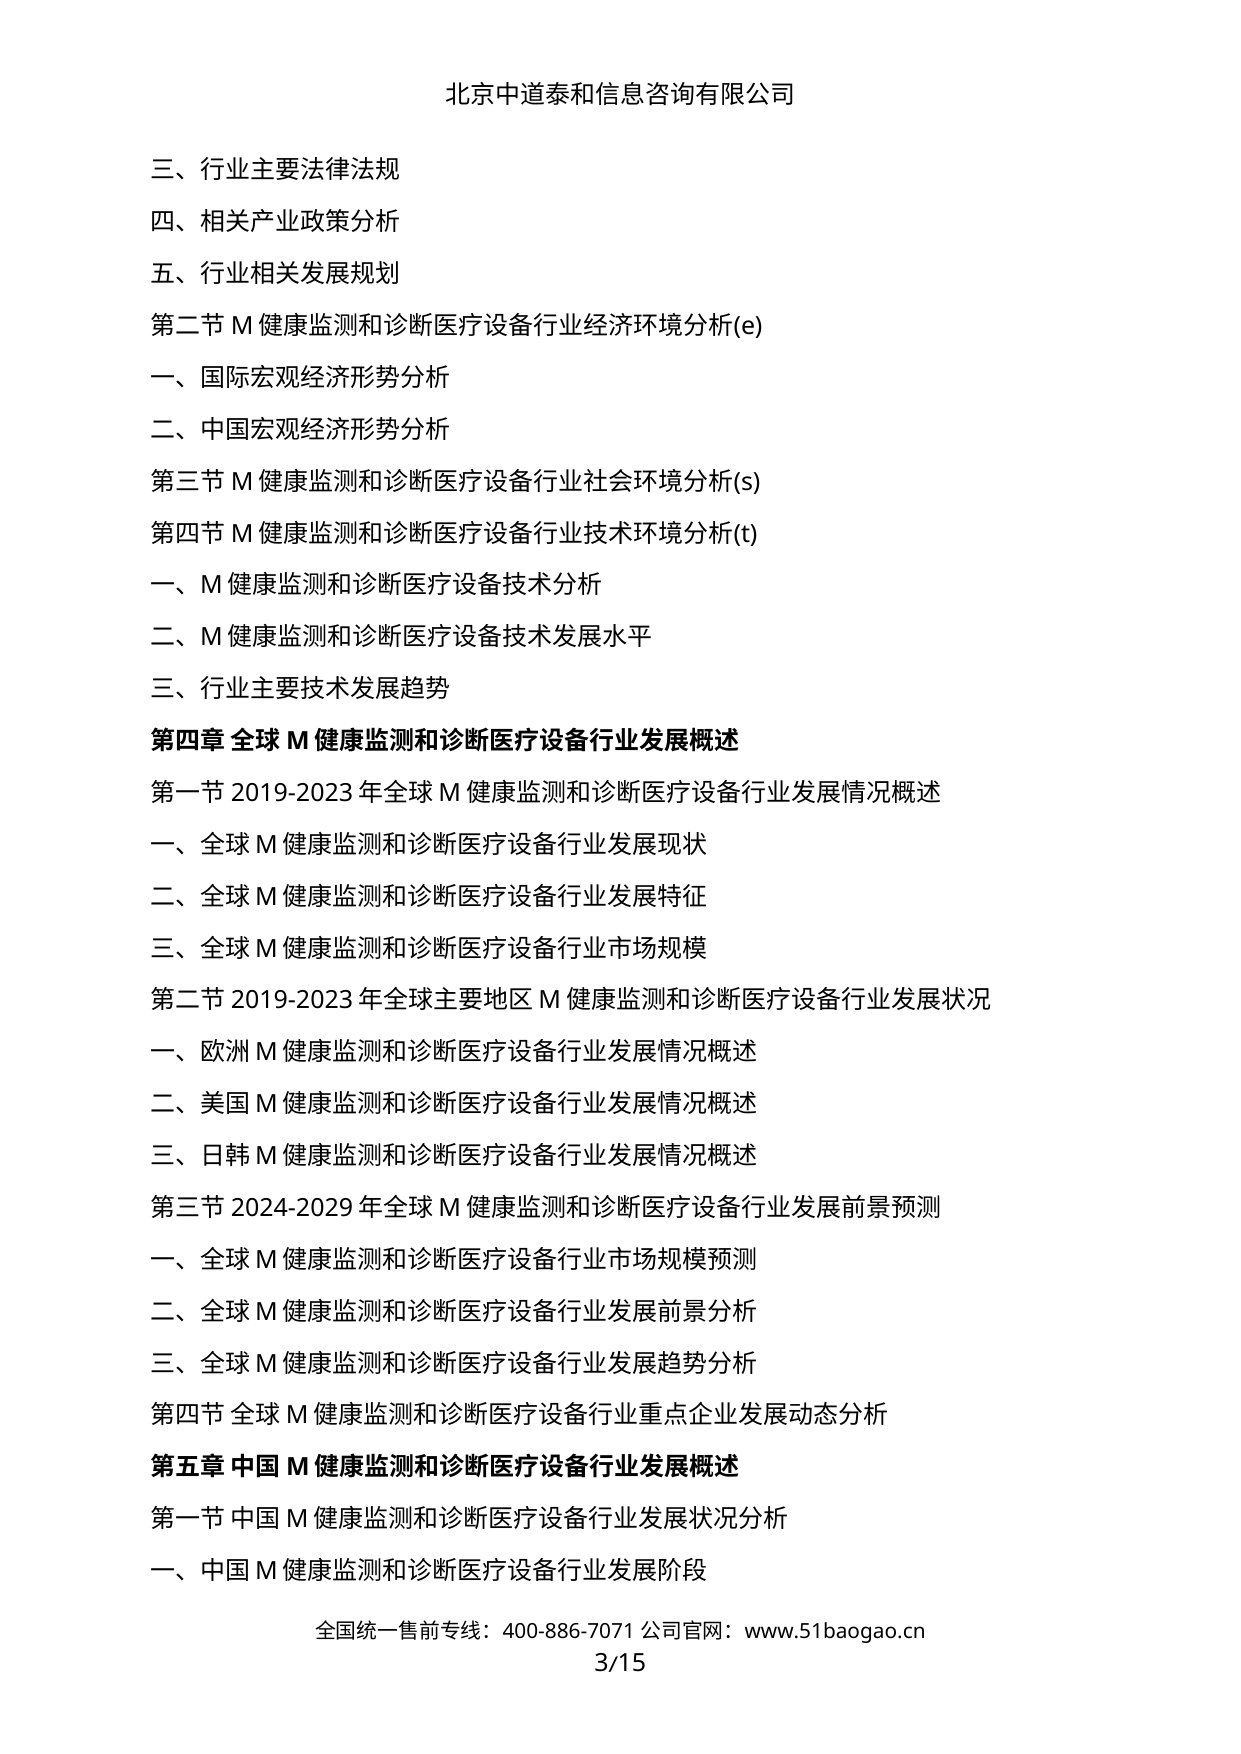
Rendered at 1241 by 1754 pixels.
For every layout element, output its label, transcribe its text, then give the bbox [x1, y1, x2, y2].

text 一、中国M健康监测和诊断医疗设备行业发展阶段 [150, 1551, 1090, 1587]
text 第三节 2024-2029年全球M健康监测和诊断医疗设备行业发展前景预测 [150, 1187, 1090, 1224]
text 二、中国宏观经济形势分析 [150, 409, 1090, 446]
text 二、美国M健康监测和诊断医疗设备行业发展情况概述 [150, 1084, 1090, 1120]
text 一、M健康监测和诊断医疗设备技术分析 [150, 565, 1090, 601]
text 第四章 全球M健康监测和诊断医疗设备行业发展概述 [150, 721, 1090, 757]
text 第三节 M健康监测和诊断医疗设备行业社会环境分析(s) [150, 461, 1090, 497]
text 三、全球M健康监测和诊断医疗设备行业发展趋势分析 [150, 1343, 1090, 1379]
text 二、全球M健康监测和诊断医疗设备行业发展前景分析 [150, 1291, 1090, 1327]
text 一、全球M健康监测和诊断医疗设备行业市场规模预测 [150, 1239, 1090, 1276]
text 第四节 全球M健康监测和诊断医疗设备行业重点企业发展动态分析 [150, 1395, 1090, 1431]
text 第二节 2019-2023年全球主要地区M健康监测和诊断医疗设备行业发展状况 [150, 980, 1090, 1016]
text 第五章 中国M健康监测和诊断医疗设备行业发展概述 [150, 1447, 1090, 1483]
text 三、行业主要法律法规 [150, 150, 1090, 186]
text 三、行业主要技术发展趋势 [150, 669, 1090, 705]
text 一、国际宏观经济形势分析 [150, 357, 1090, 394]
text 第四节 M健康监测和诊断医疗设备行业技术环境分析(t) [150, 513, 1090, 549]
text 一、欧洲M健康监测和诊断医疗设备行业发展情况概述 [150, 1032, 1090, 1068]
text 第二节 M健康监测和诊断医疗设备行业经济环境分析(e) [150, 306, 1090, 342]
text 四、相关产业政策分析 [150, 202, 1090, 238]
text 二、M健康监测和诊断医疗设备技术发展水平 [150, 617, 1090, 653]
text 五、行业相关发展规划 [150, 254, 1090, 290]
text 第一节 中国M健康监测和诊断医疗设备行业发展状况分析 [150, 1499, 1090, 1535]
text 一、全球M健康监测和诊断医疗设备行业发展现状 [150, 824, 1090, 861]
text 三、日韩M健康监测和诊断医疗设备行业发展情况概述 [150, 1136, 1090, 1172]
text 二、全球M健康监测和诊断医疗设备行业发展特征 [150, 876, 1090, 912]
text 三、全球M健康监测和诊断医疗设备行业市场规模 [150, 928, 1090, 964]
text 第一节 2019-2023年全球M健康监测和诊断医疗设备行业发展情况概述 [150, 772, 1090, 809]
